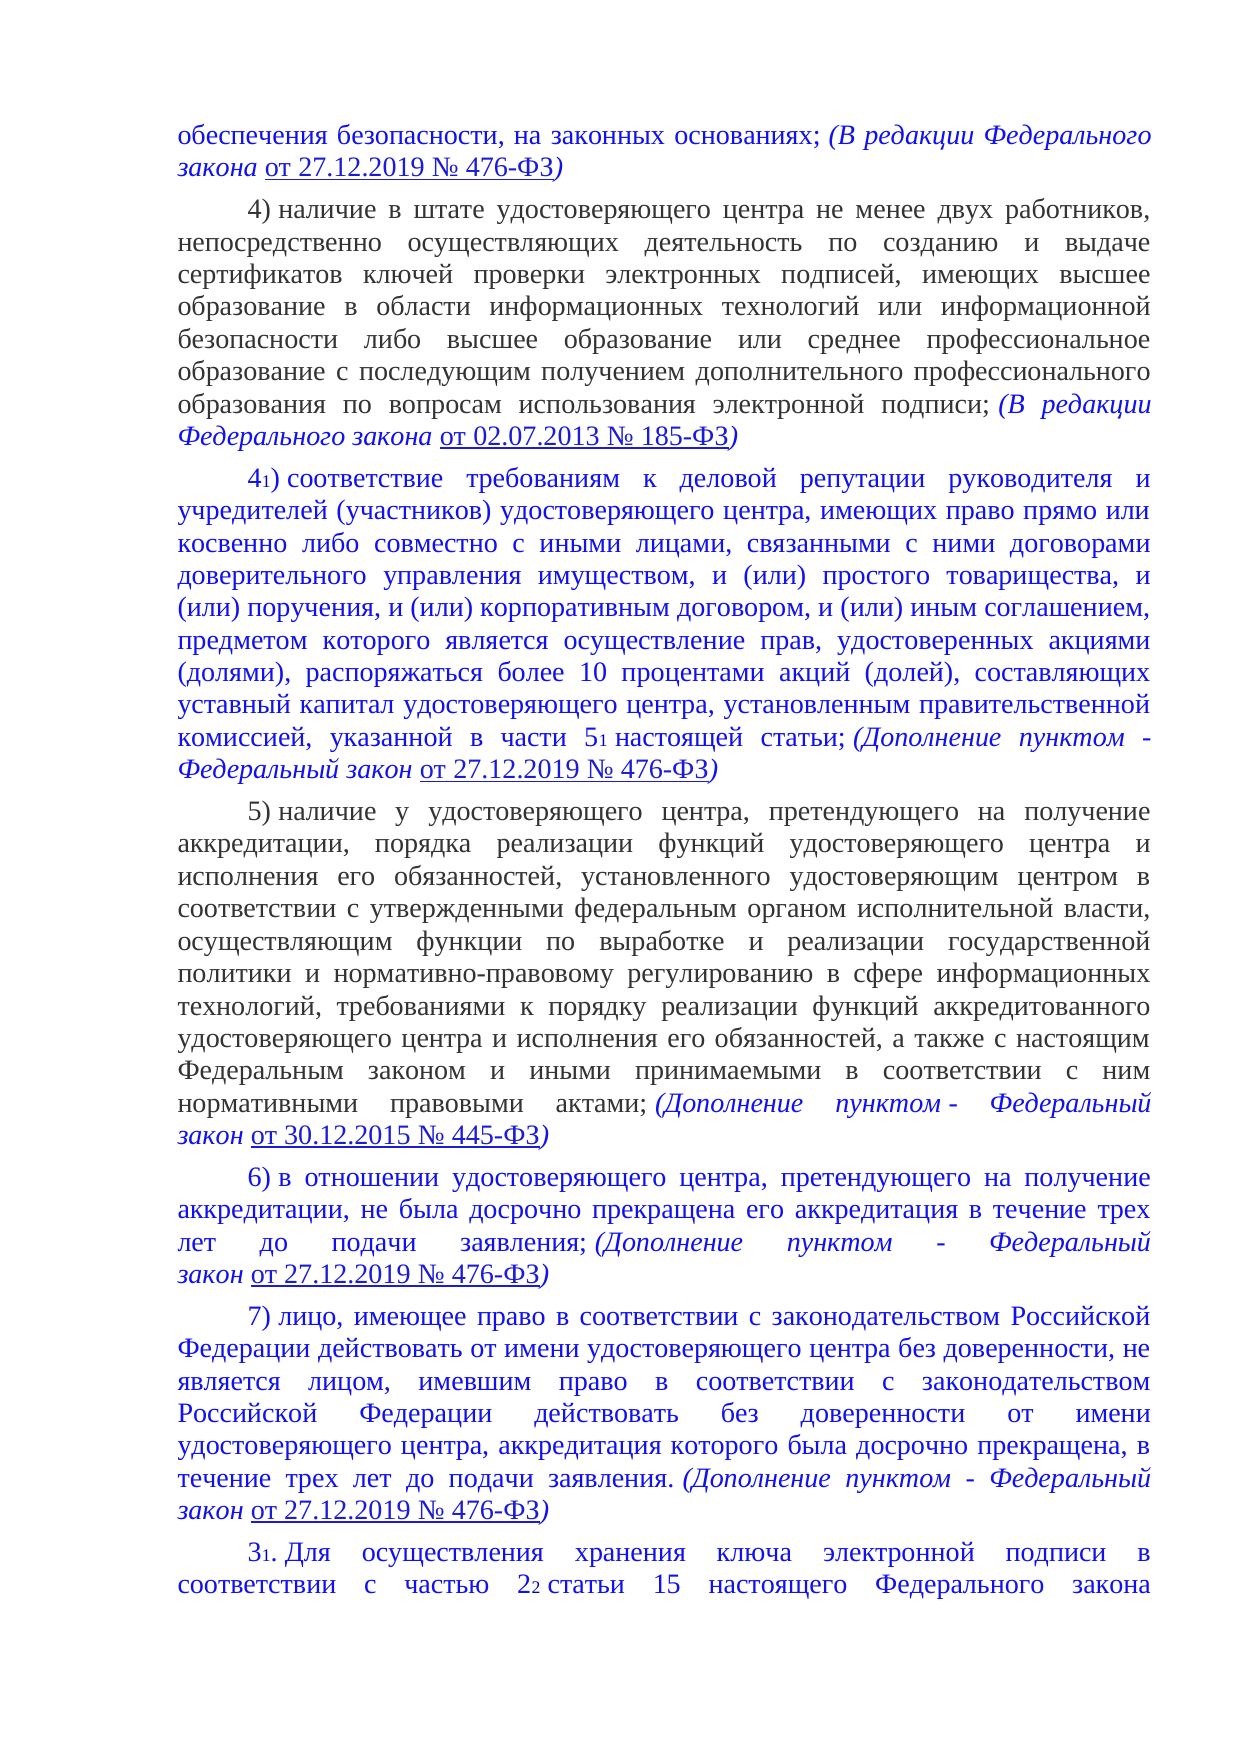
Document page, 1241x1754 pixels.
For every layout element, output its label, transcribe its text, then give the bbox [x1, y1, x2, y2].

text 5) наличие у удостоверяющего центра, претендующего на получение аккредитации, порядка реализации функций удостоверяющего центра и исполнения его обязанностей, установленного удостоверяющим центром в соответствии с утвержденными федеральным органом исполнительной власти, осуществляющим функции по выработке и реализации государственной политики и нормативно-правовому регулированию в сфере информационных технологий, требованиями к порядку реализации функций аккредитованного удостоверяющего центра и исполнения его обязанностей, а также с настоящим Федеральным законом и иными принимаемыми в соответствии с ним нормативными правовыми актами; (Дополнение пунктом - Федеральный закон от 30.12.2015 № 445-ФЗ) [177, 794, 1152, 1151]
text 6) в отношении удостоверяющего центра, претендующего на получение аккредитации, не была досрочно прекращена его аккредитация в течение трех лет до подачи заявления; (Дополнение пунктом - Федеральный закон от 27.12.2019 № 476-ФЗ) [177, 1160, 1152, 1289]
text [177, 1535, 1152, 1600]
text 4) наличие в штате удостоверяющего центра не менее двух работников, непосредственно осуществляющих деятельность по созданию и выдаче сертификатов ключей проверки электронных подписей, имеющих высшее образование в области информационных технологий или информационной безопасности либо высшее образование или среднее профессиональное образование с последующим получением дополнительного профессионального образования по вопросам использования электронной подписи; (В редакции Федерального закона от 02.07.2013 № 185-ФЗ) [177, 192, 1152, 451]
text 41) соответствие требованиям к деловой репутации руководителя и учредителей (участников) удостоверяющего центра, имеющих право прямо или косвенно либо совместно с иными лицами, связанными с ними договорами доверительного управления имуществом, и (или) простого товарищества, и (или) поручения, и (или) корпоративным договором, и (или) иным соглашением, предметом которого является осуществление прав, удостоверенных акциями (долями), распоряжаться более 10 процентами акций (долей), составляющих уставный капитал удостоверяющего центра, установленным правительственной комиссией, указанной в части 51 настоящей статьи; (Дополнение пунктом - Федеральный закон от 27.12.2019 № 476-ФЗ) [177, 461, 1152, 785]
text 7) лицо, имеющее право в соответствии с законодательством Российской Федерации действовать от имени удостоверяющего центра без доверенности, не является лицом, имевшим право в соответствии с законодательством Российской Федерации действовать без доверенности от имени удостоверяющего центра, аккредитация которого была досрочно прекращена, в течение трех лет до подачи заявления. (Дополнение пунктом - Федеральный закон от 27.12.2019 № 476-ФЗ) [177, 1299, 1152, 1526]
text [177, 118, 1152, 183]
